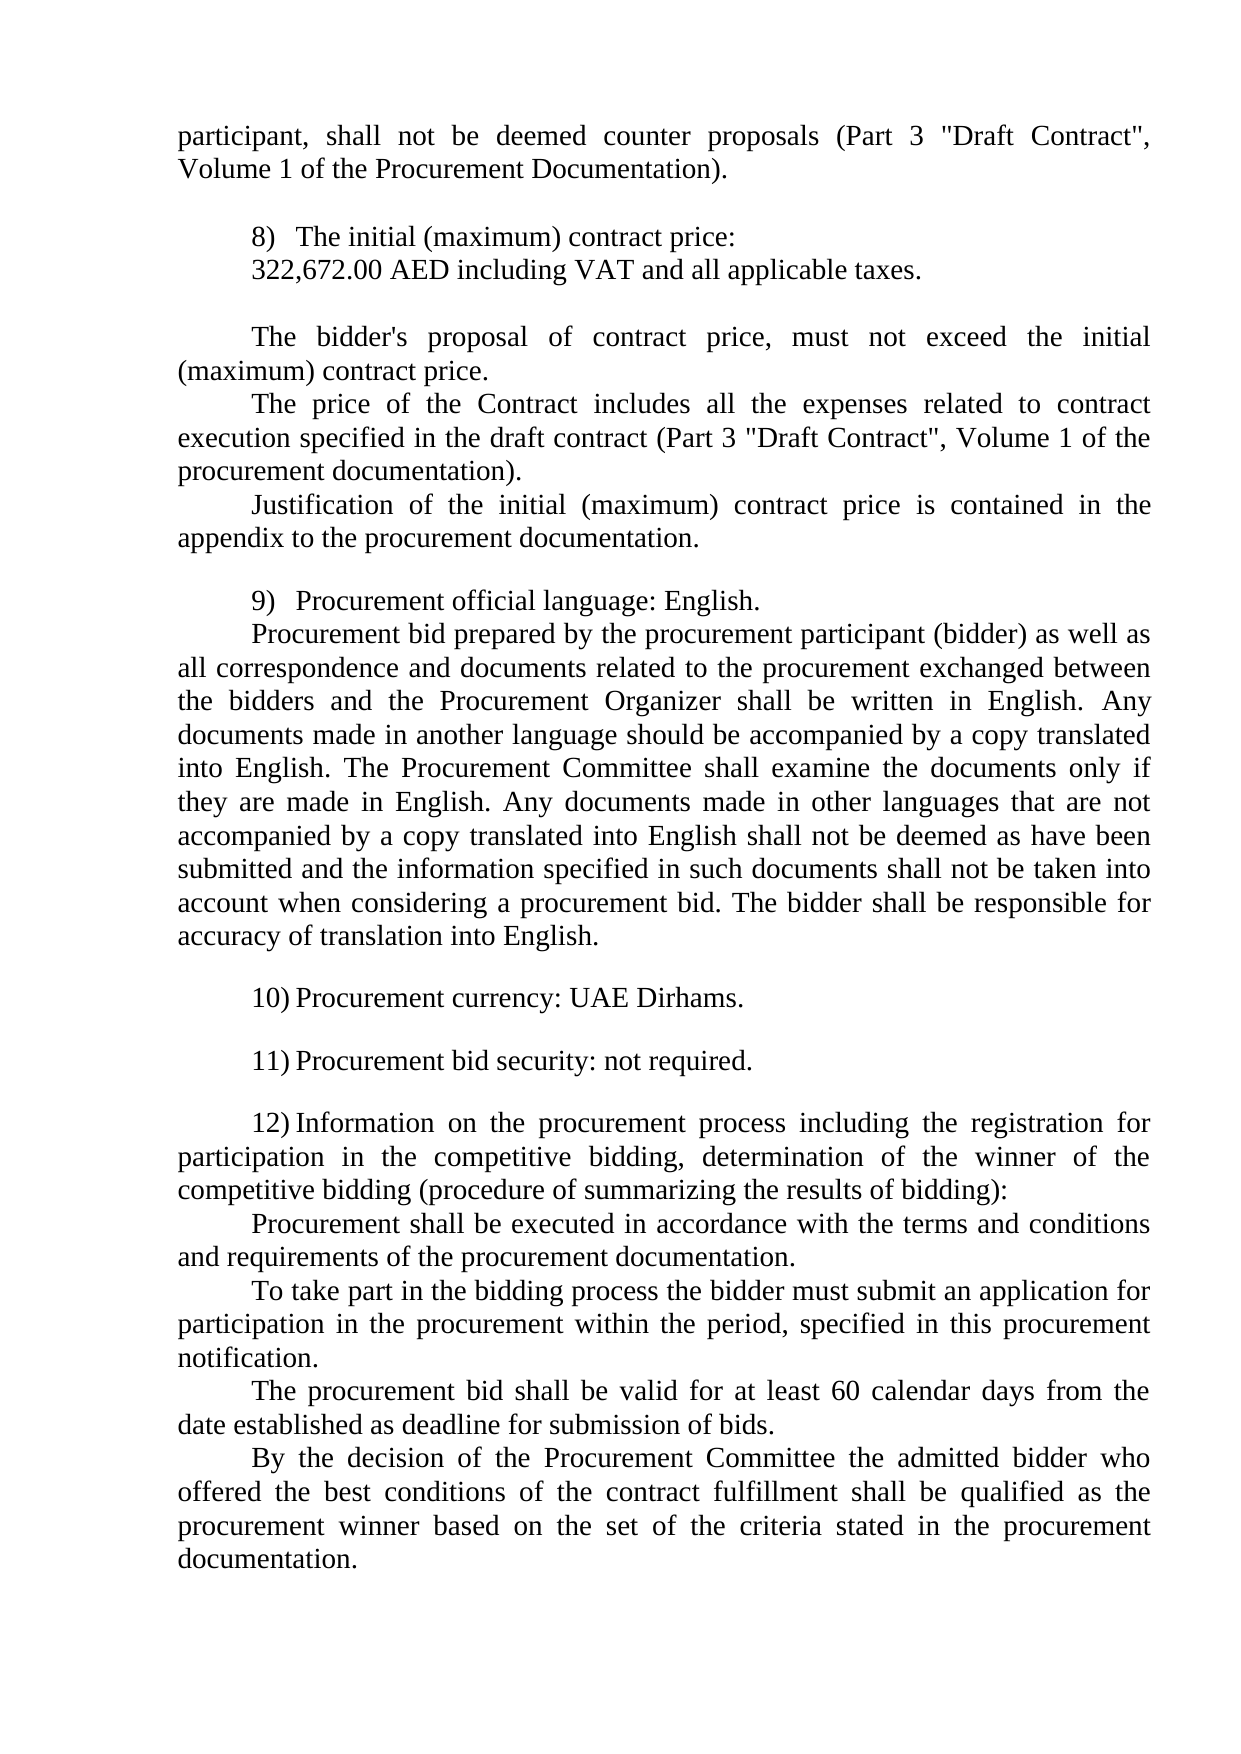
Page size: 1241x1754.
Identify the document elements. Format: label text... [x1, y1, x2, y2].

text The bidder's proposal of contract price, must not exceed the initial (maximum) contract price. [177, 319, 1152, 386]
text By the decision of the Procurement Committee the admitted bidder who offered the best conditions of the contract fulfillment shall be qualified as the procurement winner based on the set of the criteria stated in the procurement documentation. [177, 1441, 1152, 1575]
list Procurement official language: English. [177, 583, 1152, 616]
text To take part in the bidding process the bidder must submit an application for participation in the procurement within the period, specified in this procurement notification. [177, 1273, 1152, 1373]
list The initial (maximum) contract price: [251, 219, 1152, 252]
list Procurement currency: UAE Dirhams. [177, 981, 1152, 1014]
text The price of the Contract includes all the expenses related to contract execution specified in the draft contract (Part 3 "Draft Contract", Volume 1 of the procurement documentation). [177, 386, 1152, 487]
text Justification of the initial (maximum) contract price is contained in the appendix to the procurement documentation. [177, 487, 1152, 554]
text Procurement shall be executed in accordance with the terms and conditions and requirements of the procurement documentation. [177, 1206, 1152, 1273]
text Procurement bid prepared by the procurement participant (bidder) as well as all correspondence and documents related to the procurement exchanged between the bidders and the Procurement Organizer shall be written in English. Any documents made in another language should be accompanied by a copy translated into English. The Procurement Committee shall examine the documents only if they are made in English. Any documents made in other languages that are not accompanied by a copy translated into English shall not be deemed as have been submitted and the information specified in such documents shall not be taken into account when considering a procurement bid. The bidder shall be responsible for accuracy of translation into English. [177, 616, 1152, 952]
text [177, 118, 1152, 185]
list Procurement bid security: not required. [177, 1043, 1152, 1076]
list Information on the procurement process including the registration for participation in the competitive bidding, determination of the winner of the competitive bidding (procedure of summarizing the results of bidding): [177, 1105, 1152, 1206]
text 322,672.00 AED including VAT and all applicable taxes. [177, 252, 1152, 286]
text The procurement bid shall be valid for at least 60 calendar days from the date established as deadline for submission of bids. [177, 1373, 1152, 1441]
